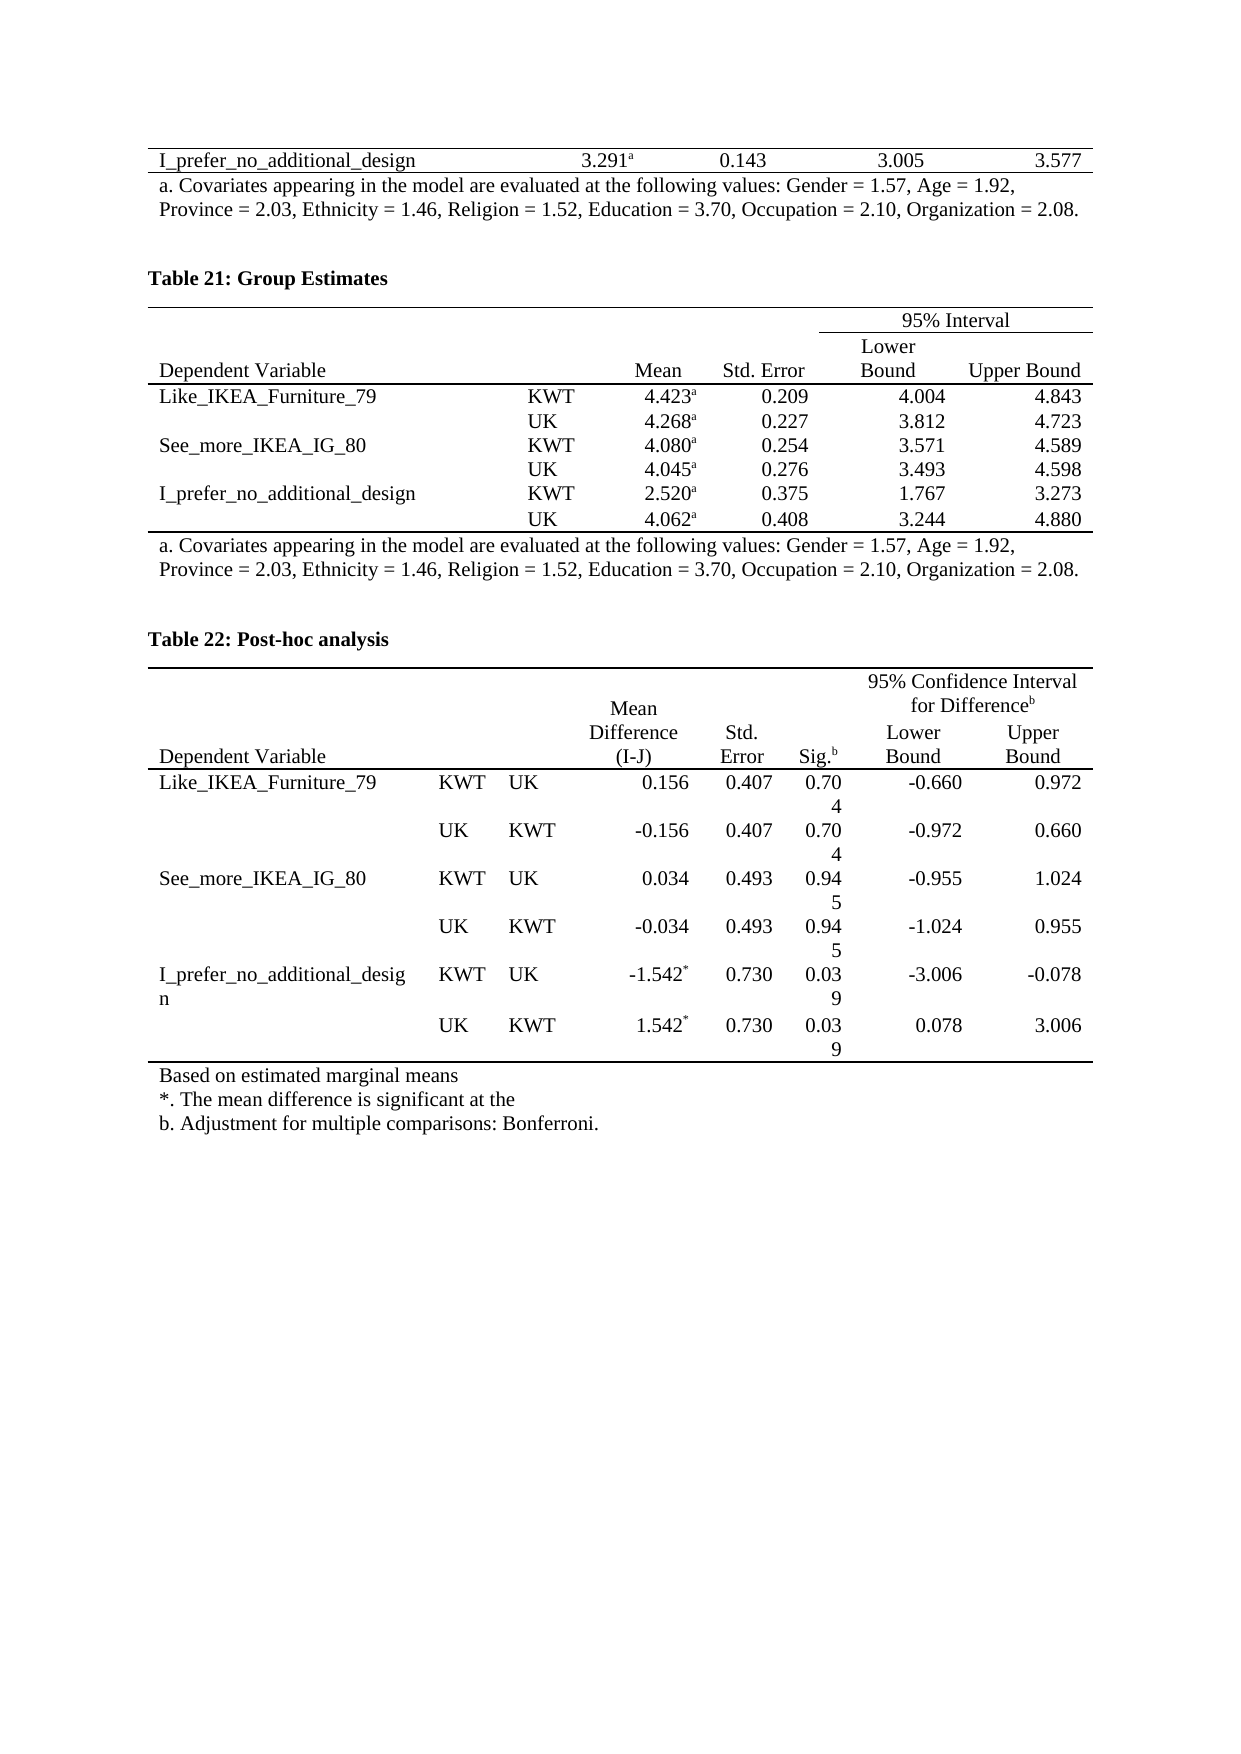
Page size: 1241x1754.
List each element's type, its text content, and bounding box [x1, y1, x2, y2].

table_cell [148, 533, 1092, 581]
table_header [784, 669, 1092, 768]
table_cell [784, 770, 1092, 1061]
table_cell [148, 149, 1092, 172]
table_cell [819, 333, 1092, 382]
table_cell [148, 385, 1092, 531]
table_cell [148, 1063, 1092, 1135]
text Table 22: Post-hoc analysis [148, 627, 1092, 651]
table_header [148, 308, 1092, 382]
text Table 21: Group Estimates [148, 266, 1092, 290]
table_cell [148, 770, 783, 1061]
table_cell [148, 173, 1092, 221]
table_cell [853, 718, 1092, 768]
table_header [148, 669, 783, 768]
